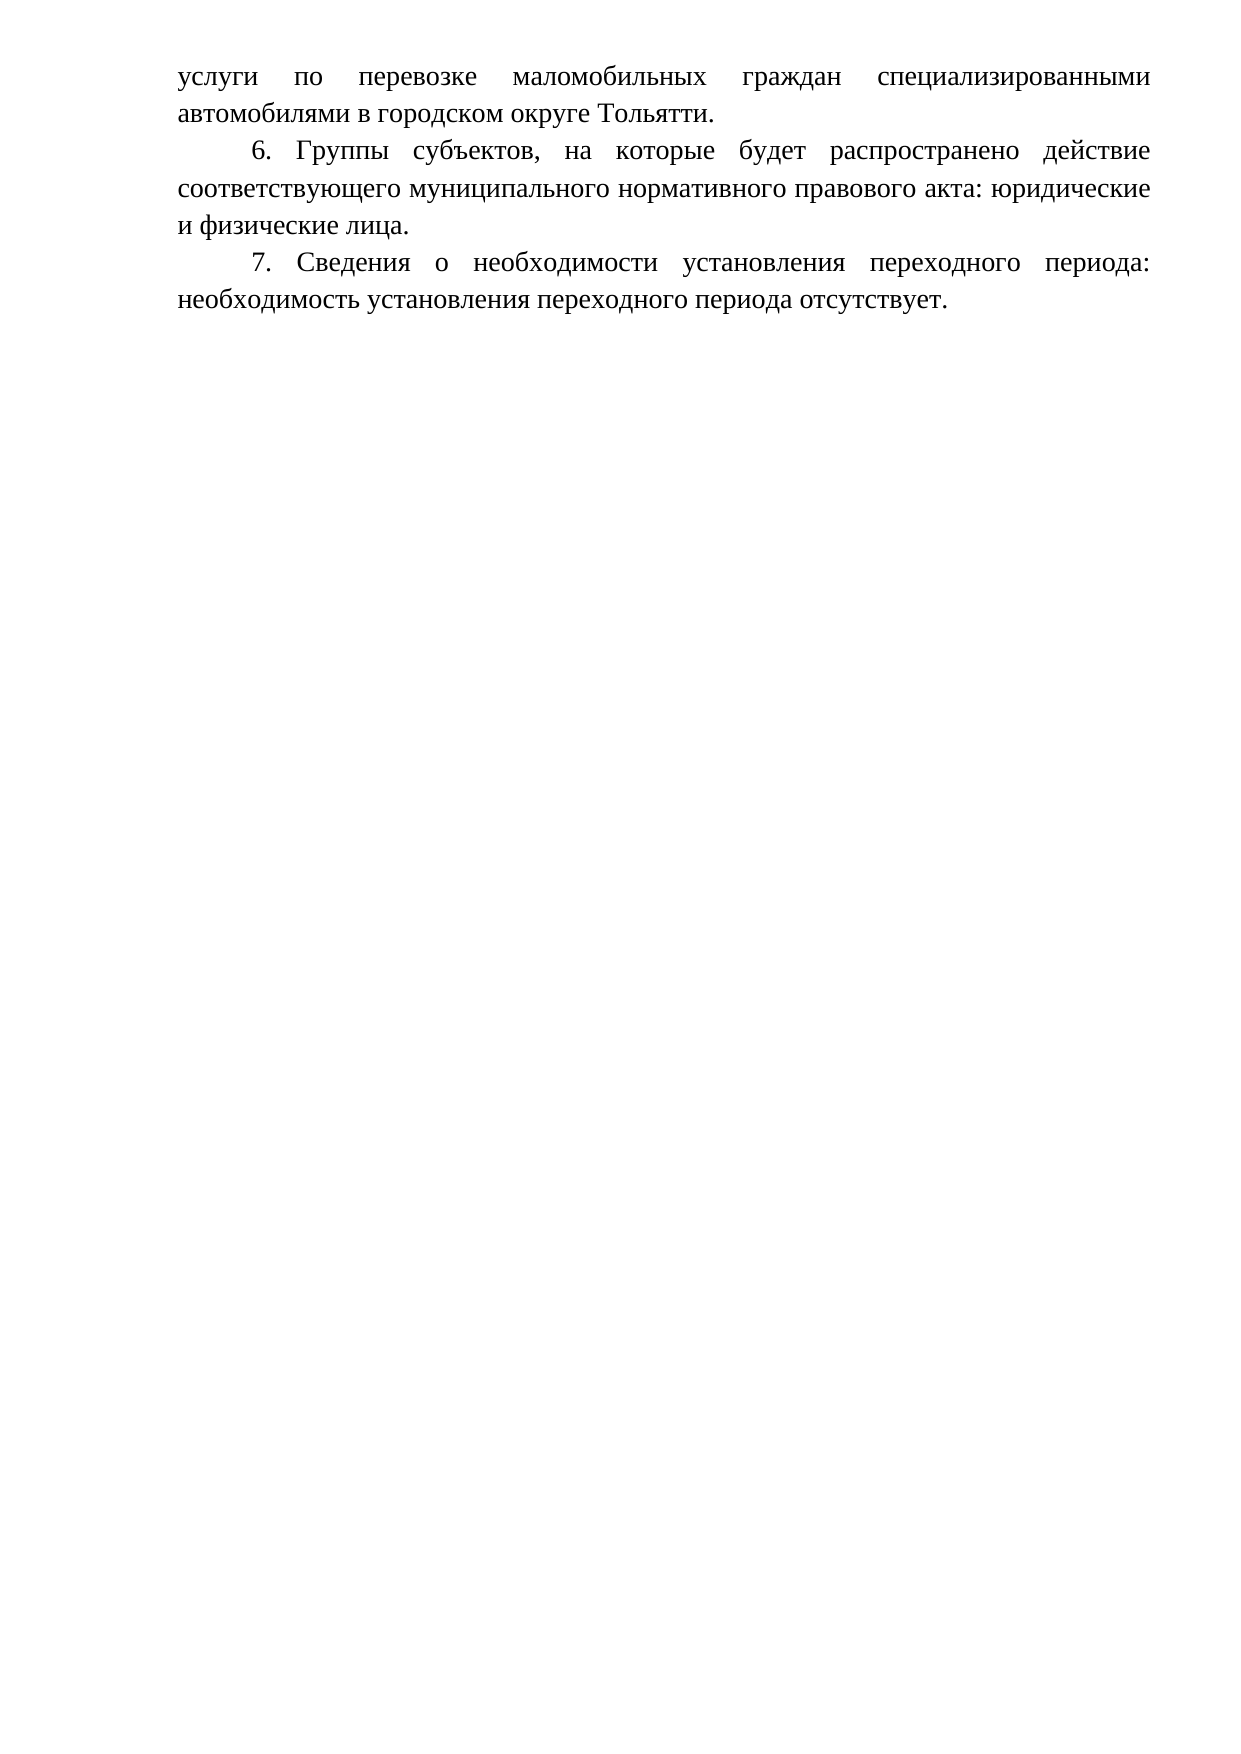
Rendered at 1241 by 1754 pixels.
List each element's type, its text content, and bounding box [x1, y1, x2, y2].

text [177, 59, 1152, 129]
text 7. Сведения о необходимости установления переходного периода: необходимость установления переходного периода отсутствует. [177, 245, 1152, 314]
text 6. Группы субъектов, на которые будет распространено действие соответствующего муниципального нормативного правового акта: юридические и физические лица. [177, 133, 1152, 240]
